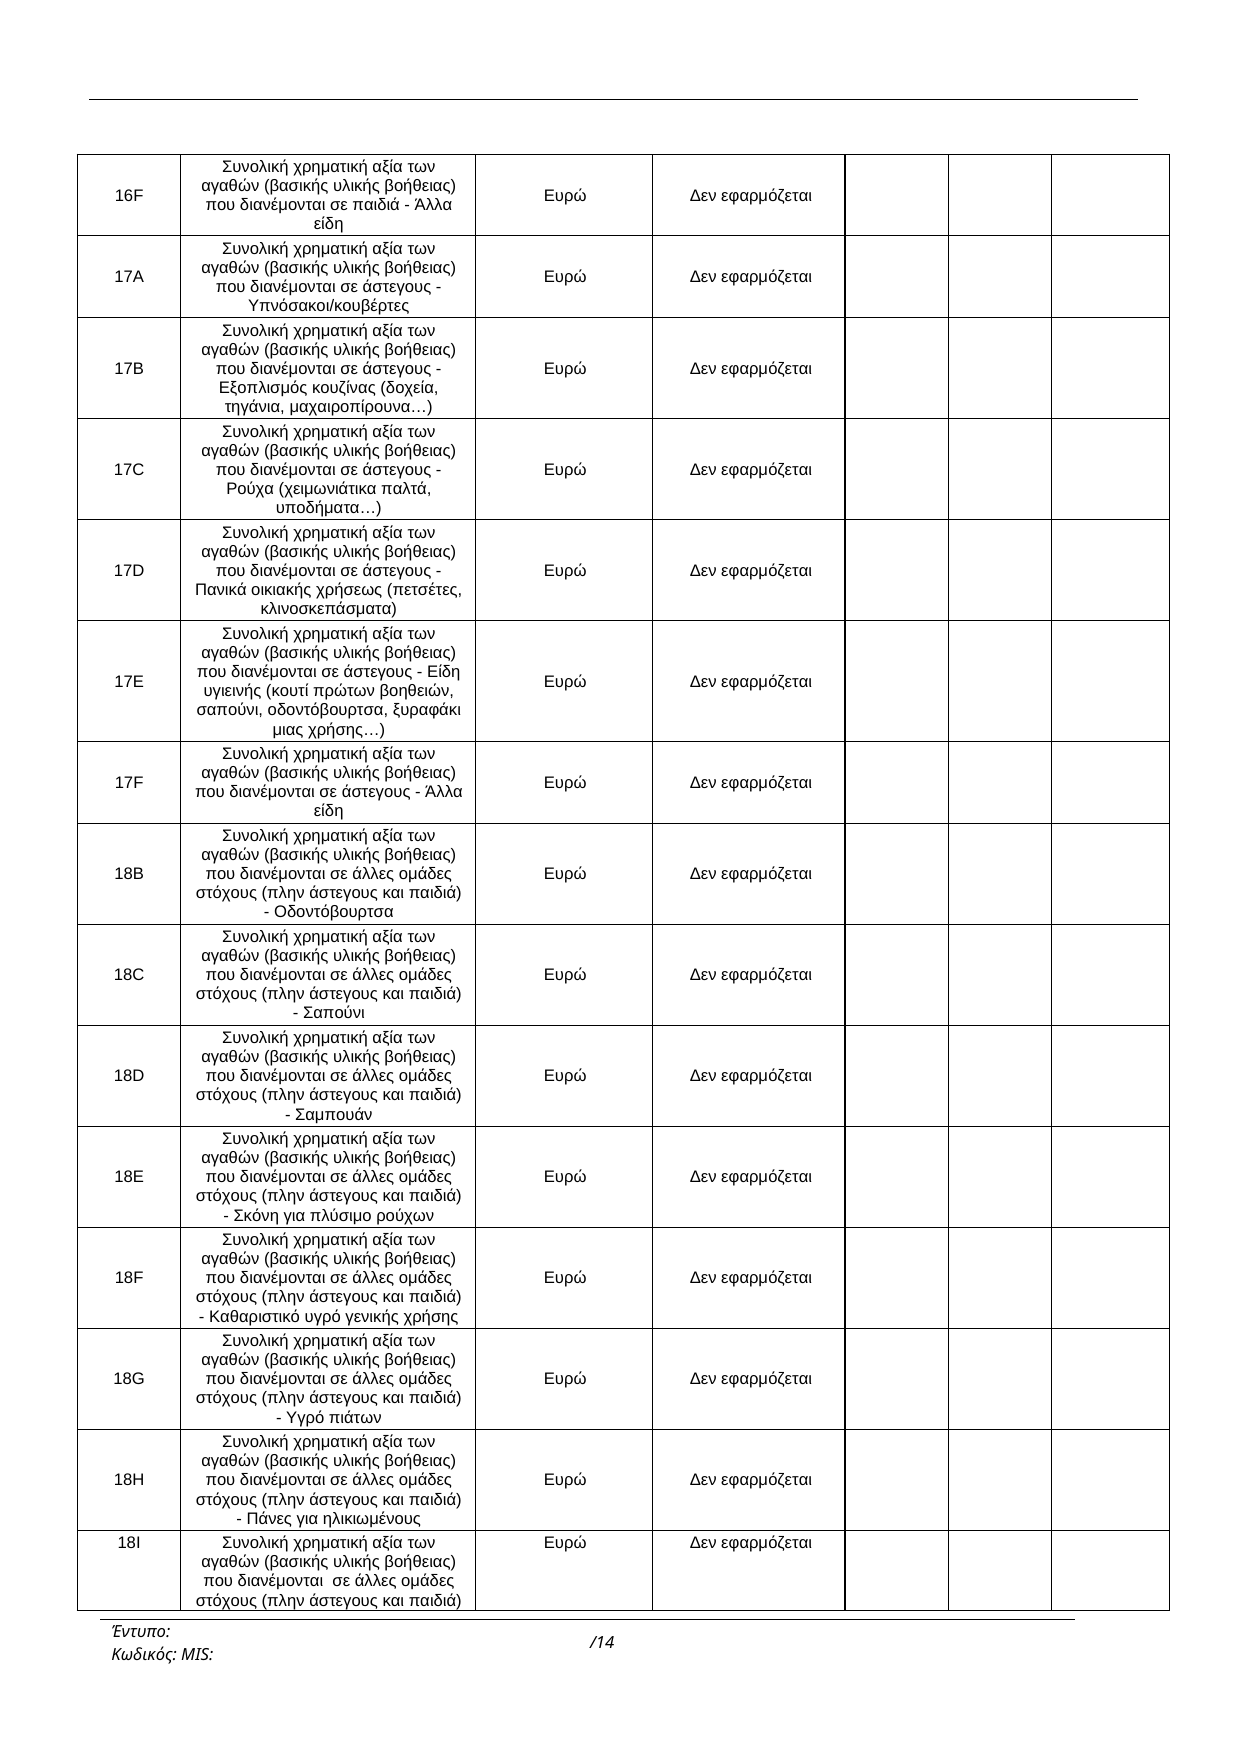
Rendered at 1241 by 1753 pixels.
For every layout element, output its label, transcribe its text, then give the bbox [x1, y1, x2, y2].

table_cell [1052, 1430, 1169, 1530]
table_cell Ευρώ [476, 1228, 652, 1328]
table_cell 18C [78, 925, 180, 1024]
table_cell Ευρώ [476, 318, 652, 418]
table_cell [846, 1127, 948, 1227]
table_cell Δεν εφαρμόζεται [653, 742, 844, 822]
table_cell Συνολική χρηματική αξία των αγαθών (βασικής υλικής βοήθειας) που διανέμονται σε άστεγους - Άλλα είδη [181, 742, 475, 822]
table_cell [846, 1228, 948, 1328]
table_cell [1052, 155, 1169, 235]
table_cell Δεν εφαρμόζεται [653, 318, 844, 418]
table_cell [1052, 621, 1169, 741]
table_cell Δεν εφαρμόζεται [653, 1026, 844, 1126]
table_cell [949, 236, 1051, 317]
table_cell 18G [78, 1329, 180, 1429]
table_cell Συνολική χρηματική αξία των αγαθών (βασικής υλικής βοήθειας) που διανέμονται σε άλλες ομάδες στόχους (πλην άστεγους και παιδιά) - Καθαριστικό υγρό γενικής χρήσης [181, 1228, 475, 1328]
table_cell Ευρώ [476, 1531, 652, 1609]
table_cell Δεν εφαρμόζεται [653, 1127, 844, 1227]
table_cell Ευρώ [476, 1127, 652, 1227]
table_cell [949, 419, 1051, 519]
table_cell [949, 824, 1051, 923]
table_cell [949, 1026, 1051, 1126]
table_cell Ευρώ [476, 1026, 652, 1126]
table_cell [1052, 742, 1169, 822]
table_cell 18F [78, 1228, 180, 1328]
table_cell [846, 1430, 948, 1530]
table_cell Δεν εφαρμόζεται [653, 236, 844, 317]
table_cell [949, 742, 1051, 822]
table_cell Ευρώ [476, 824, 652, 923]
table_cell [846, 742, 948, 822]
table_cell Δεν εφαρμόζεται [653, 621, 844, 741]
table_cell [1052, 236, 1169, 317]
table_cell 17C [78, 419, 180, 519]
table_cell Συνολική χρηματική αξία των αγαθών (βασικής υλικής βοήθειας) που διανέμονται σε άλλες ομάδες στόχους (πλην άστεγους και παιδιά) - Πάνες για ηλικιωμένους [181, 1430, 475, 1530]
table_cell Συνολική χρηματική αξία των αγαθών (βασικής υλικής βοήθειας) που διανέμονται σε άλλες ομάδες στόχους (πλην άστεγους και παιδιά) - Οδοντόβουρτσα [181, 824, 475, 923]
table_cell Συνολική χρηματική αξία των αγαθών (βασικής υλικής βοήθειας) που διανέμονται σε άλλες ομάδες στόχους (πλην άστεγους και παιδιά) - Σαπούνι [181, 925, 475, 1024]
table_cell [1052, 1127, 1169, 1227]
table_cell [1052, 1329, 1169, 1429]
table_cell Συνολική χρηματική αξία των αγαθών (βασικής υλικής βοήθειας) που διανέμονται σε άλλες ομάδες στόχους (πλην άστεγους και παιδιά) - Υγρό πιάτων [181, 1329, 475, 1429]
table_cell Δεν εφαρμόζεται [653, 419, 844, 519]
table_cell Ευρώ [476, 236, 652, 317]
table_cell 16F [78, 155, 180, 235]
table_cell 18I [78, 1531, 180, 1609]
table_cell Δεν εφαρμόζεται [653, 1531, 844, 1609]
table_cell [1052, 419, 1169, 519]
table_cell Ευρώ [476, 155, 652, 235]
table_cell Συνολική χρηματική αξία των αγαθών (βασικής υλικής βοήθειας) που διανέμονται σε άστεγους - Ρούχα (χειμωνιάτικα παλτά, υποδήματα…) [181, 419, 475, 519]
table_cell Συνολική χρηματική αξία των αγαθών (βασικής υλικής βοήθειας) που διανέμονται σε άστεγους - Εξοπλισμός κουζίνας (δοχεία, τηγάνια, μαχαιροπίρουνα…) [181, 318, 475, 418]
table_cell Συνολική χρηματική αξία των αγαθών (βασικής υλικής βοήθειας) που διανέμονται σε άστεγους - Πανικά οικιακής χρήσεως (πετσέτες, κλινοσκεπάσματα) [181, 520, 475, 620]
table_cell [846, 1026, 948, 1126]
table_cell Ευρώ [476, 742, 652, 822]
table_cell Ευρώ [476, 520, 652, 620]
table_cell [1052, 318, 1169, 418]
table_cell Συνολική χρηματική αξία των αγαθών (βασικής υλικής βοήθειας) που διανέμονται σε άλλες ομάδες στόχους (πλην άστεγους και παιδιά) - Σκόνη για πλύσιμο ρούχων [181, 1127, 475, 1227]
table_cell 17A [78, 236, 180, 317]
table_cell [1052, 1026, 1169, 1126]
table_cell [949, 520, 1051, 620]
table_cell [846, 236, 948, 317]
table_cell Δεν εφαρμόζεται [653, 520, 844, 620]
table_cell [949, 155, 1051, 235]
table_cell Ευρώ [476, 925, 652, 1024]
table_cell Δεν εφαρμόζεται [653, 824, 844, 923]
table_cell 17D [78, 520, 180, 620]
table_cell Δεν εφαρμόζεται [653, 1228, 844, 1328]
table_cell Δεν εφαρμόζεται [653, 155, 844, 235]
table_cell [846, 318, 948, 418]
table_cell Συνολική χρηματική αξία των αγαθών (βασικής υλικής βοήθειας) που διανέμονται σε άστεγους - Υπνόσακοι/κουβέρτες [181, 236, 475, 317]
table_cell [949, 1531, 1051, 1609]
table_cell [846, 155, 948, 235]
table_cell Συνολική χρηματική αξία των αγαθών (βασικής υλικής βοήθειας) που διανέμονται σε παιδιά - Άλλα είδη [181, 155, 475, 235]
table_cell [846, 1329, 948, 1429]
table_cell 17F [78, 742, 180, 822]
table_cell [846, 925, 948, 1024]
table_cell [949, 1127, 1051, 1227]
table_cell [181, 1531, 475, 1609]
table_cell [949, 1430, 1051, 1530]
table_cell [949, 1329, 1051, 1429]
table_cell Δεν εφαρμόζεται [653, 925, 844, 1024]
table_cell Ευρώ [476, 1430, 652, 1530]
table_cell Ευρώ [476, 419, 652, 519]
table_cell [846, 621, 948, 741]
table_cell [949, 1228, 1051, 1328]
table_cell 17B [78, 318, 180, 418]
table_cell [949, 318, 1051, 418]
table_cell 18D [78, 1026, 180, 1126]
table_cell Συνολική χρηματική αξία των αγαθών (βασικής υλικής βοήθειας) που διανέμονται σε άστεγους - Είδη υγιεινής (κουτί πρώτων βοηθειών, σαπούνι, οδοντόβουρτσα, ξυραφάκι μιας χρήσης…) [181, 621, 475, 741]
table_cell [846, 419, 948, 519]
table_cell [1052, 1228, 1169, 1328]
table_cell 17E [78, 621, 180, 741]
table_cell 18B [78, 824, 180, 923]
table_cell [949, 621, 1051, 741]
table_cell [1052, 520, 1169, 620]
table_cell 18H [78, 1430, 180, 1530]
table_cell [1052, 925, 1169, 1024]
table_cell Συνολική χρηματική αξία των αγαθών (βασικής υλικής βοήθειας) που διανέμονται σε άλλες ομάδες στόχους (πλην άστεγους και παιδιά) - Σαμπουάν [181, 1026, 475, 1126]
table_cell [846, 520, 948, 620]
table_cell [1052, 824, 1169, 923]
table_cell 18E [78, 1127, 180, 1227]
table_cell [846, 824, 948, 923]
table_cell Δεν εφαρμόζεται [653, 1430, 844, 1530]
table_cell [1052, 1531, 1169, 1609]
table_cell Ευρώ [476, 1329, 652, 1429]
table_cell Ευρώ [476, 621, 652, 741]
table_cell Δεν εφαρμόζεται [653, 1329, 844, 1429]
table_cell [846, 1531, 948, 1609]
table_cell [949, 925, 1051, 1024]
